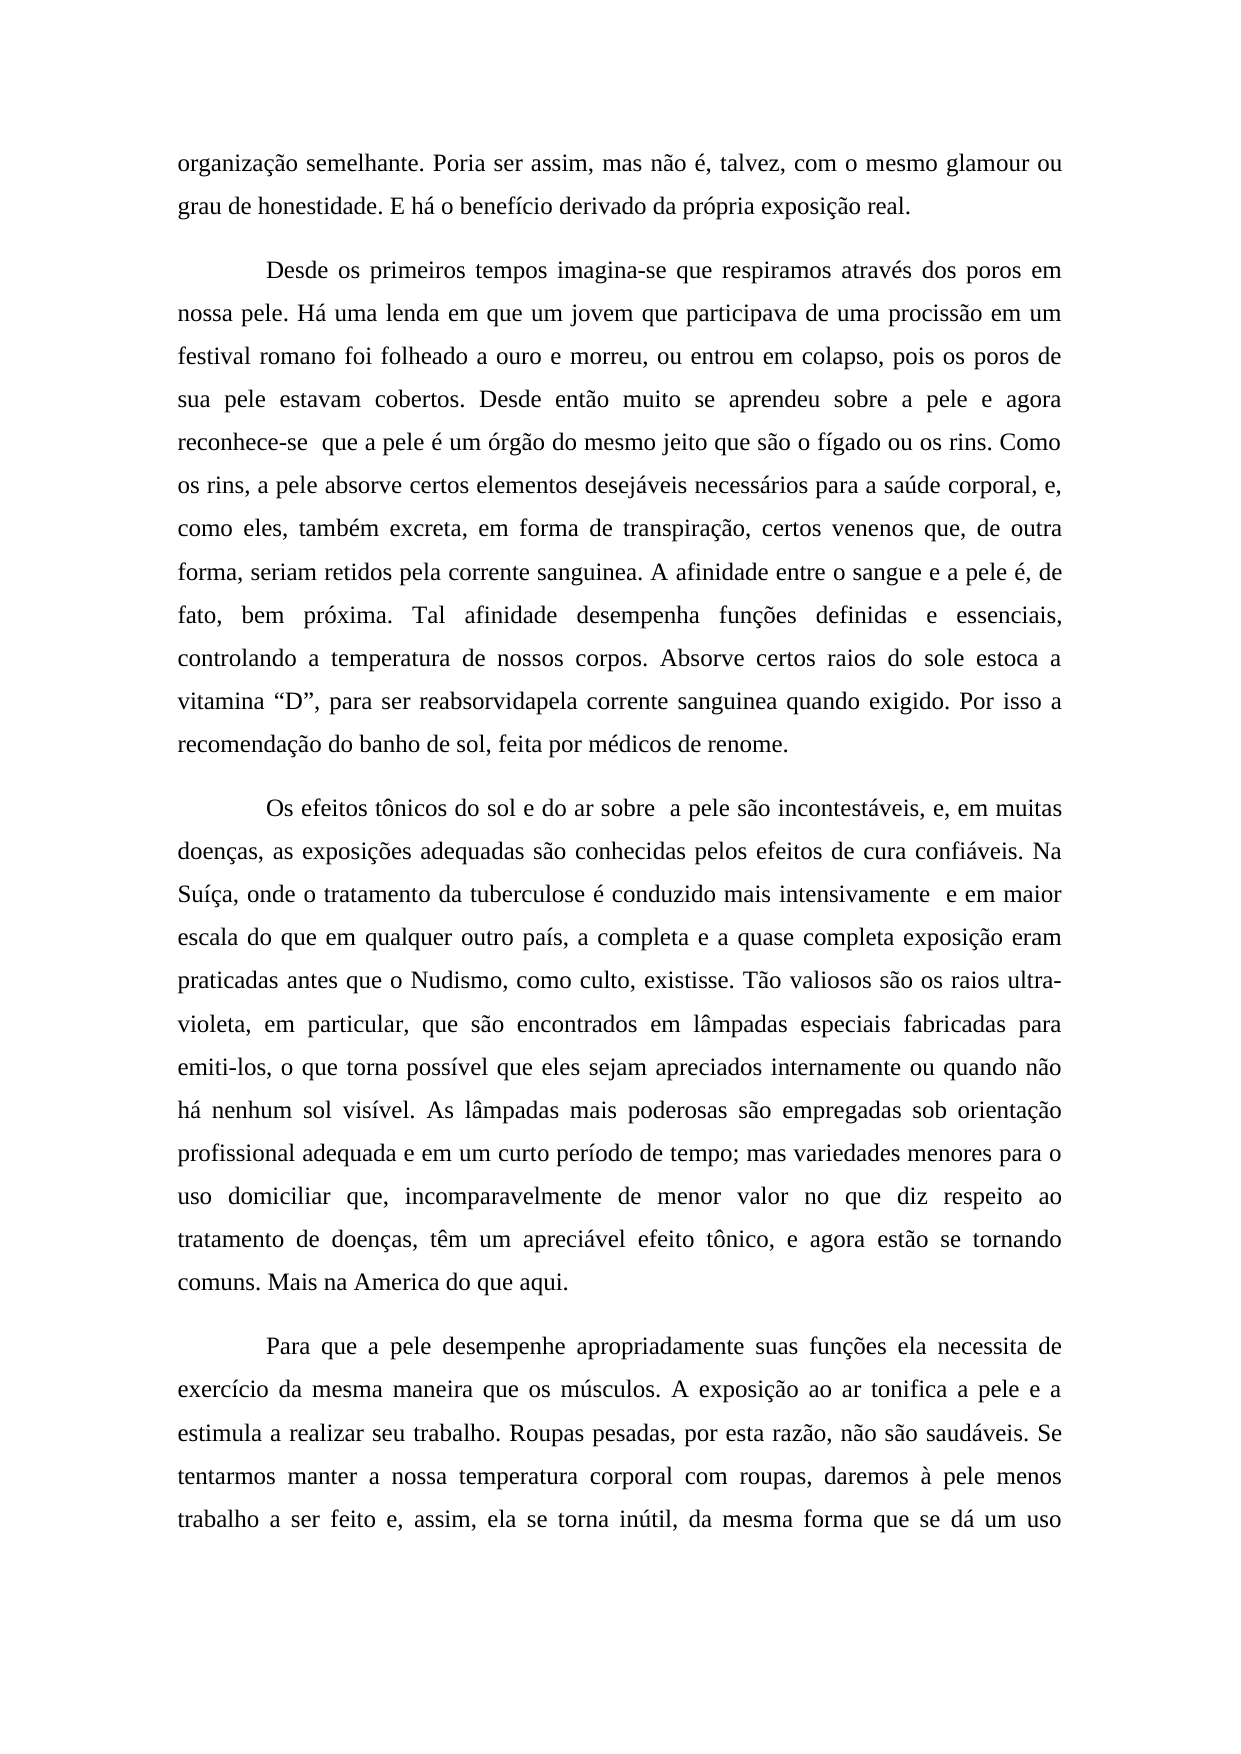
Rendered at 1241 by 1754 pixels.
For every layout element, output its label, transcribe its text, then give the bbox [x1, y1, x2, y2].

text Os efeitos tônicos do sol e do ar sobre a pele são incontestáveis, e, em muitas doenças, as exposições adequadas são conhecidas pelos efeitos de cura confiáveis. Na Suíça, onde o tratamento da tuberculose é conduzido mais intensivamente e em maior escala do que em qualquer outro país, a completa e a quase completa exposição eram praticadas antes que o Nudismo, como culto, existisse. Tão valiosos são os raios ultra-violeta, em particular, que são encontrados em lâmpadas especiais fabricadas para emiti-los, o que torna possível que eles sejam apreciados internamente ou quando não há nenhum sol visível. As lâmpadas mais poderosas são empregadas sob orientação profissional adequada e em um curto período de tempo; mas variedades menores para o uso domiciliar que, incomparavelmente de menor valor no que diz respeito ao tratamento de doenças, têm um apreciável efeito tônico, e agora estão se tornando comuns. Mais na America do que aqui. [177, 793, 1063, 1296]
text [177, 1331, 1063, 1533]
text Desde os primeiros tempos imagina-se que respiramos através dos poros em nossa pele. Há uma lenda em que um jovem que participava de uma procissão em um festival romano foi folheado a ouro e morreu, ou entrou em colapso, pois os poros de sua pele estavam cobertos. Desde então muito se aprendeu sobre a pele e agora reconhece-se que a pele é um órgão do mesmo jeito que são o fígado ou os rins. Como os rins, a pele absorve certos elementos desejáveis necessários para a saúde corporal, e, como eles, também excreta, em forma de transpiração, certos venenos que, de outra forma, seriam retidos pela corrente sanguinea. A afinidade entre o sangue e a pele é, de fato, bem próxima. Tal afinidade desempenha funções definidas e essenciais, controlando a temperatura de nossos corpos. Absorve certos raios do sole estoca a vitamina “D”, para ser reabsorvidapela corrente sanguinea quando exigido. Por isso a recomendação do banho de sol, feita por médicos de renome. [177, 255, 1063, 758]
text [177, 148, 1063, 219]
